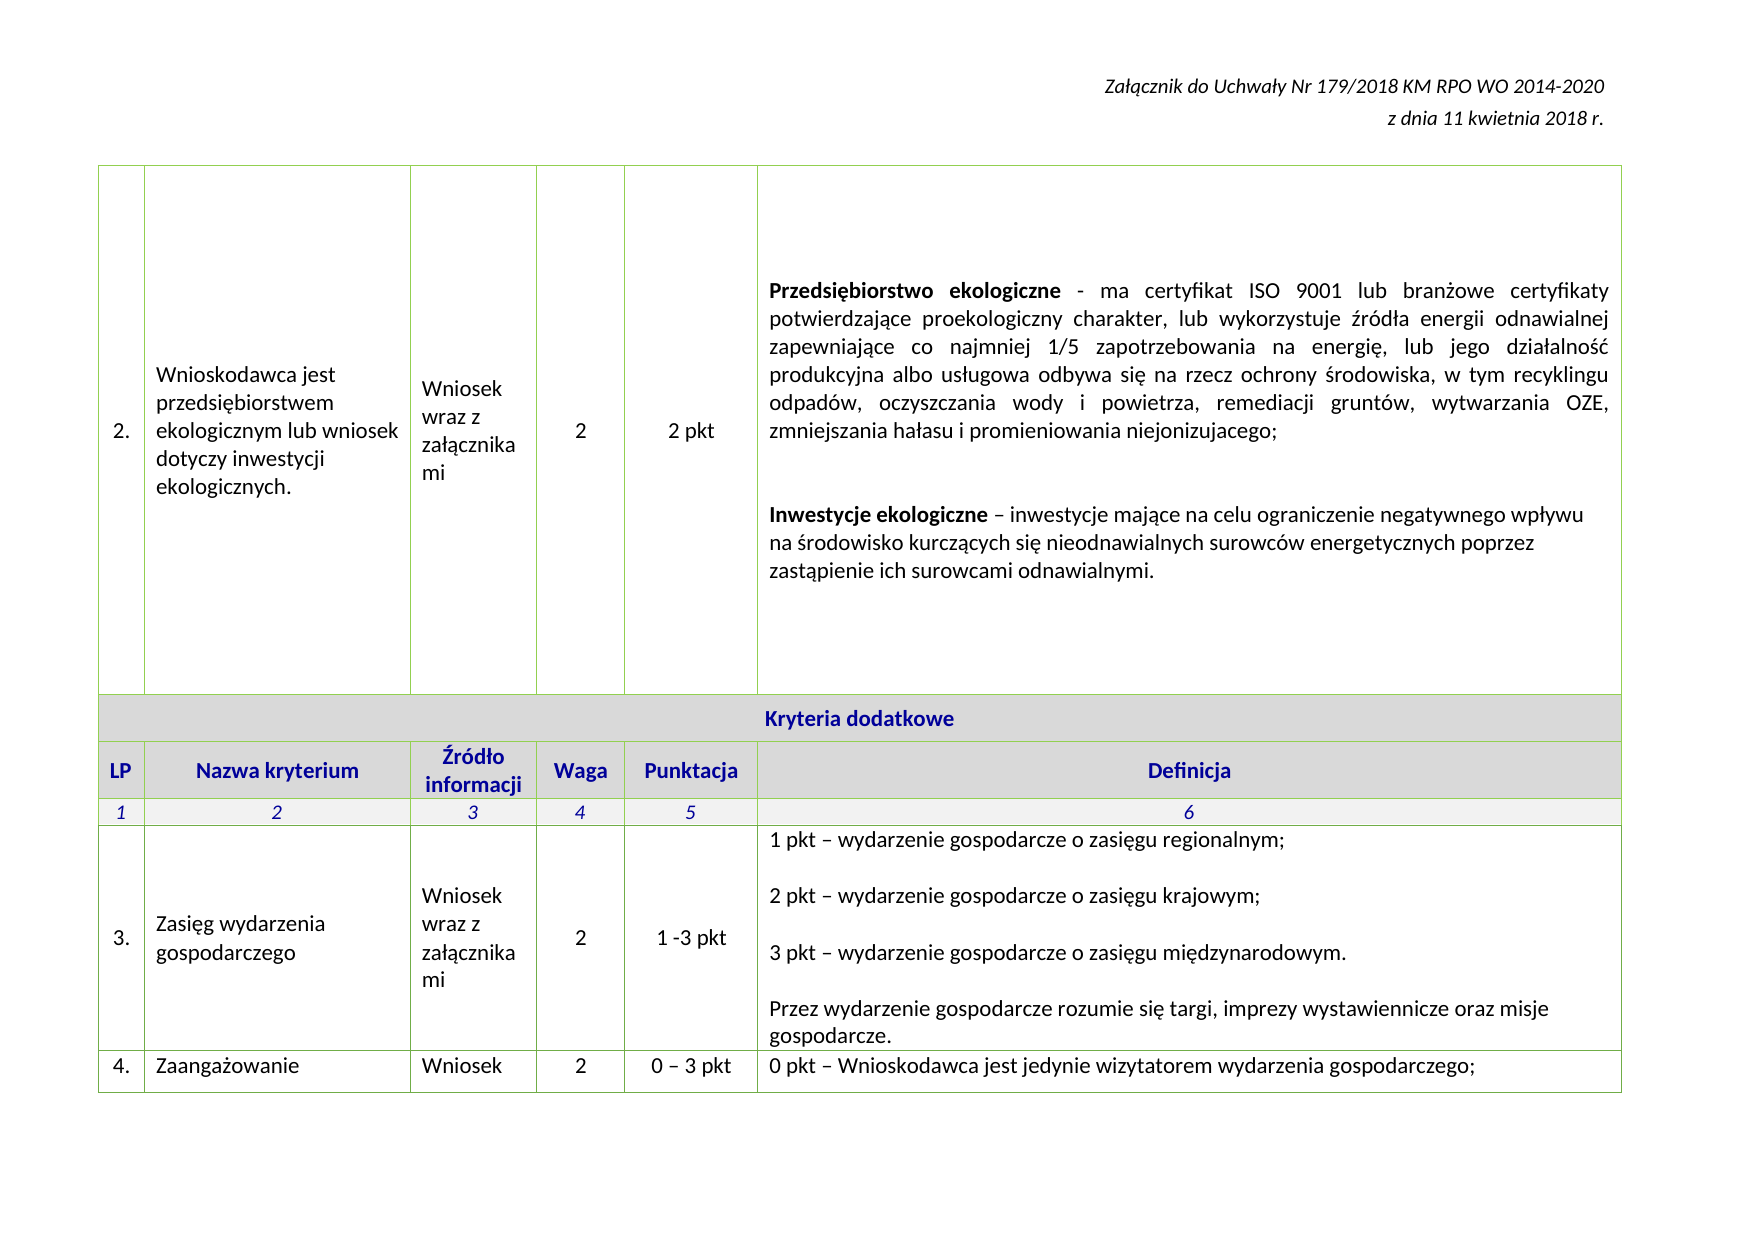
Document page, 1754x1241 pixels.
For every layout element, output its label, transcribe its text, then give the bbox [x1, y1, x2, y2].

table_cell 2 [537, 1051, 624, 1092]
table_cell 1 pkt – wydarzenie gospodarcze o zasięgu regionalnym; 2 pkt – wydarzenie gospodarcze o zasięgu krajowym; 3 pkt – wydarzenie gospodarcze o zasięgu międzynarodowym. Przez wydarzenie gospodarcze rozumie się targi, imprezy wystawiennicze oraz misje gospodarcze. [758, 826, 1621, 1050]
table_cell Wnioskodawca jest przedsiębiorstwem ekologicznym lub wniosek dotyczy inwestycji ekologicznych. [145, 166, 410, 694]
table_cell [145, 1051, 410, 1092]
table_cell Wniosek wraz z załącznikami [411, 166, 536, 694]
table_cell Waga [537, 742, 624, 798]
table_cell 2. [99, 166, 144, 694]
table_cell 4. [99, 1051, 144, 1092]
table_cell 1 [99, 799, 144, 824]
table_cell 0 – 3 pkt [625, 1051, 757, 1092]
table_cell Wniosek wraz z załącznikami [411, 826, 536, 1050]
table_cell Źródło informacji [411, 742, 536, 798]
table_cell 2 pkt [625, 166, 757, 694]
table_cell Nazwa kryterium [145, 742, 410, 798]
table_cell 2 [537, 826, 624, 1050]
table_cell 1 -3 pkt [625, 826, 757, 1050]
table_cell 6 [758, 799, 1621, 824]
table_cell Definicja [758, 742, 1621, 798]
table_cell Kryteria dodatkowe [99, 695, 1621, 741]
table_cell 2 [537, 166, 624, 694]
table_cell 5 [625, 799, 757, 824]
table_cell LP [99, 742, 144, 798]
table_cell 4 [537, 799, 624, 824]
table_cell 2 [145, 799, 410, 824]
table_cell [758, 1051, 1621, 1092]
table_cell 3. [99, 826, 144, 1050]
table_cell Przedsiębiorstwo ekologiczne - ma certyfikat ISO 9001 lub branżowe certyfikaty potwierdzające proekologiczny charakter, lub wykorzystuje źródła energii odnawialnej zapewniające co najmniej 1/5 zapotrzebowania na energię, lub jego działalność produkcyjna albo usługowa odbywa się na rzecz ochrony środowiska, w tym recyklingu odpadów, oczyszczania wody i powietrza, remediacji gruntów, wytwarzania OZE, zmniejszania hałasu i promieniowania niejonizujacego; Inwestycje ekologiczne – inwestycje mające na celu ograniczenie negatywnego wpływu na środowisko kurczących się nieodnawialnych surowców energetycznych poprzez zastąpienie ich surowcami odnawialnymi. [758, 166, 1621, 694]
table_cell 3 [411, 799, 536, 824]
table_cell Zasięg wydarzenia gospodarczego [145, 826, 410, 1050]
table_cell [411, 1051, 536, 1092]
table_cell Punktacja [625, 742, 757, 798]
